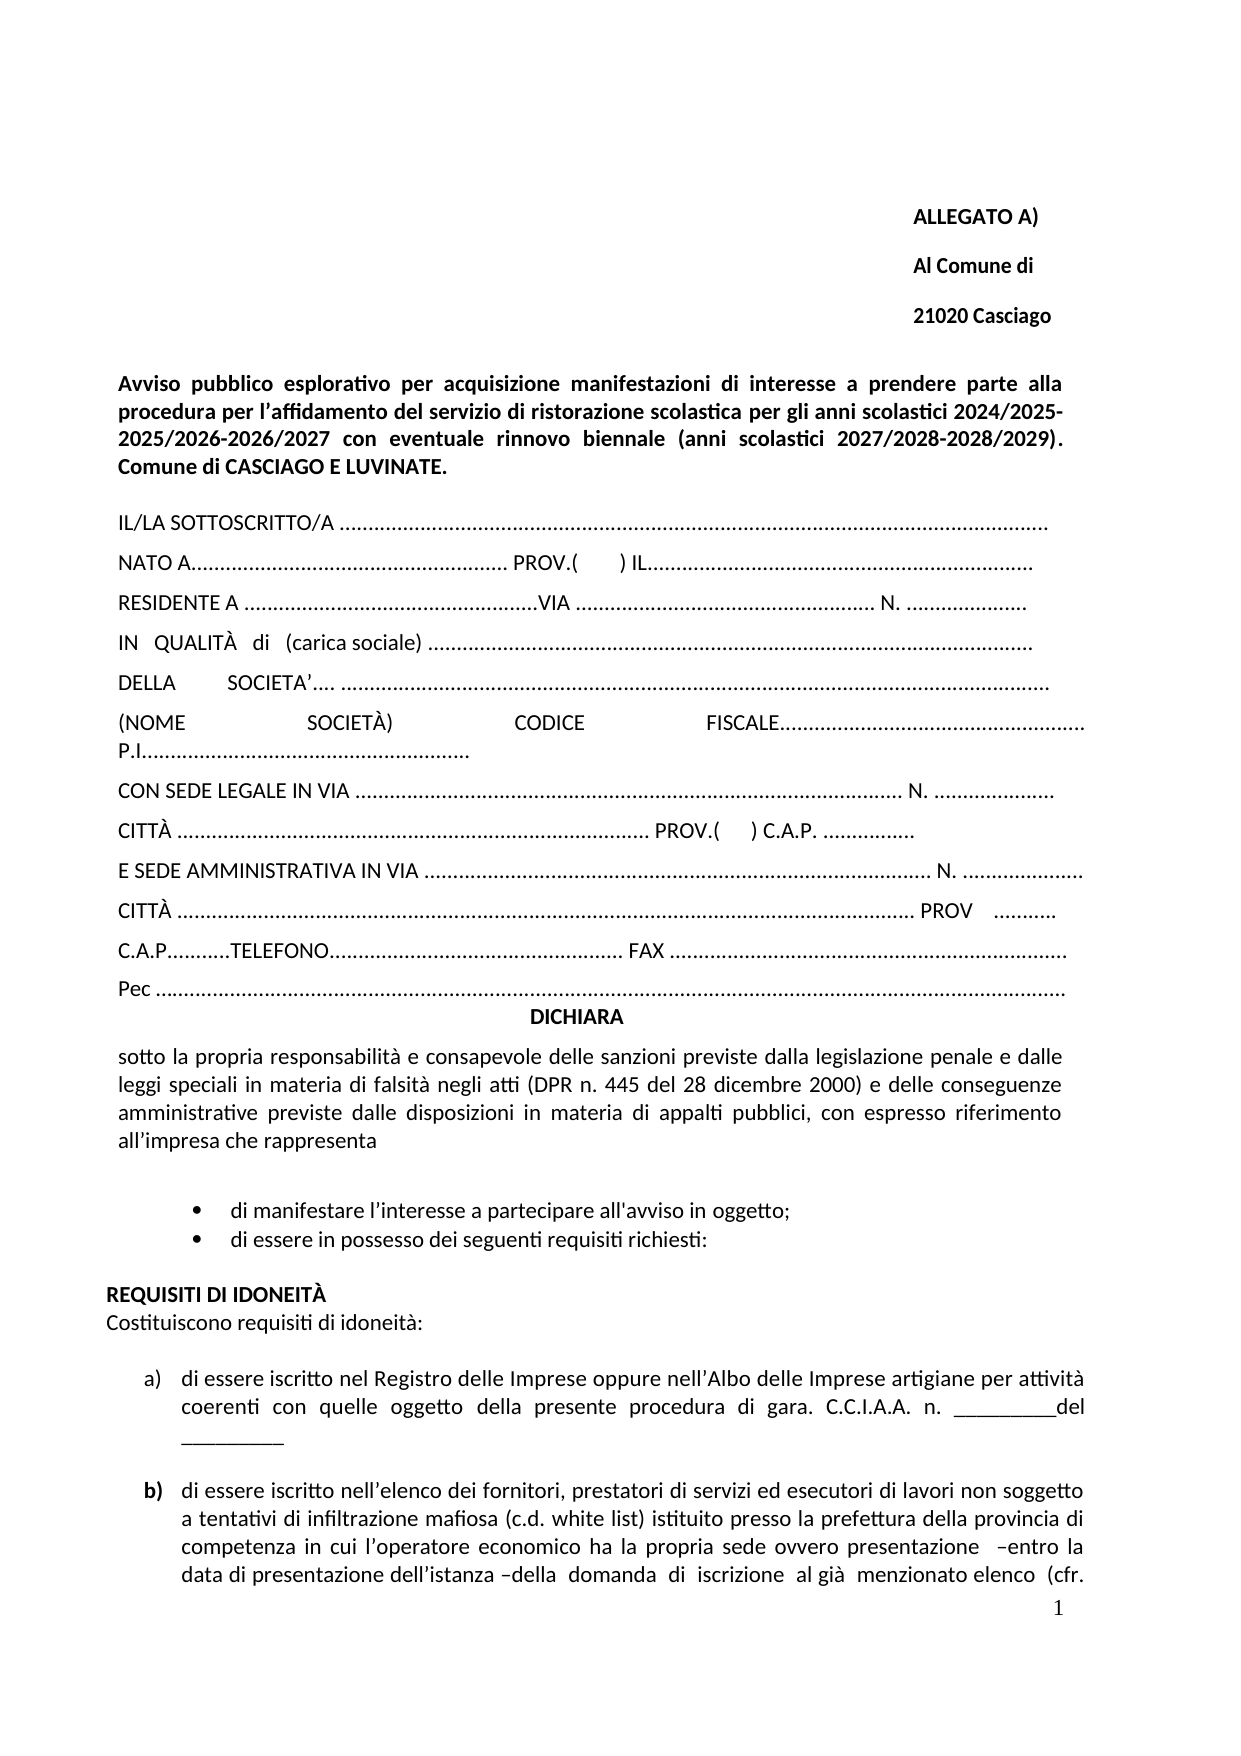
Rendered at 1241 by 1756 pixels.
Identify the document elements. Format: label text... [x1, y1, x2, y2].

text RESIDENTE A ...................................................VIA .................................................... N. ..................... [118, 588, 1086, 616]
list di essere in possesso dei seguenti requisiti richiesti: [193, 1225, 1086, 1253]
text 21020 Casciago [913, 301, 1084, 329]
text CITTÀ .................................................................................. PROV.( ) C.A.P. ................ [118, 816, 1086, 844]
text NATO A....................................................... PROV.( ) IL................................................................... [118, 548, 1086, 576]
text CON SEDE LEGALE IN VIA ............................................................................................... N. ..................... [118, 776, 1086, 804]
text ALLEGATO A) [913, 202, 1084, 230]
text REQUISITI DI IDONEITÀ [106, 1280, 1086, 1308]
list di essere iscritto nel Registro delle Imprese oppure nell’Albo delle Imprese artigiane per attività coerenti con quelle oggetto della presente procedura di gara. C.C.I.A.A. n. _________del _________ [144, 1364, 1086, 1448]
list di manifestare l’interesse a partecipare all'avviso in oggetto; [193, 1196, 1086, 1224]
text E SEDE AMMINISTRATIVA IN VIA ........................................................................................ N. ..................... [118, 856, 1086, 884]
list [144, 1476, 1086, 1588]
text IL/LA SOTTOSCRITTO/A ........................................................................................................................... [118, 508, 1086, 536]
text (NOME SOCIETÀ) CODICE FISCALE..................................................... P.I......................................................... [118, 708, 1086, 764]
text Costituiscono requisiti di idoneità: [106, 1308, 1086, 1336]
subtitle DICHIARA [530, 1002, 652, 1030]
text DELLA SOCIETA’.... ........................................................................................................................... [118, 668, 1086, 696]
subtitle Avviso pubblico esplorativo per acquisizione manifestazioni di interesse a prendere parte alla procedura per l’affidamento del servizio di ristorazione scolastica per gli anni scolastici 2024/2025-2025/2026-2026/2027 con eventuale rinnovo biennale (anni scolastici 2027/2028-2028/2029). Comune di CASCIAGO E LUVINATE. [118, 370, 1064, 480]
text CITTÀ ................................................................................................................................ PROV ........... [118, 896, 1086, 924]
text IN QUALITÀ di (carica sociale) ......................................................................................................... [118, 628, 1086, 656]
text Al Comune di [913, 251, 1084, 279]
text Pec …........................................................................................................................................................... [118, 974, 1086, 1002]
text C.A.P...........TELEFONO................................................... FAX ..................................................................... [118, 936, 1086, 964]
text sotto la propria responsabilità e consapevole delle sanzioni previste dalla legislazione penale e dalle leggi speciali in materia di falsità negli atti (DPR n. 445 del 28 dicembre 2000) e delle conseguenze amministrative previste dalle disposizioni in materia di appalti pubblici, con espresso riferimento all’impresa che rappresenta [118, 1042, 1063, 1154]
